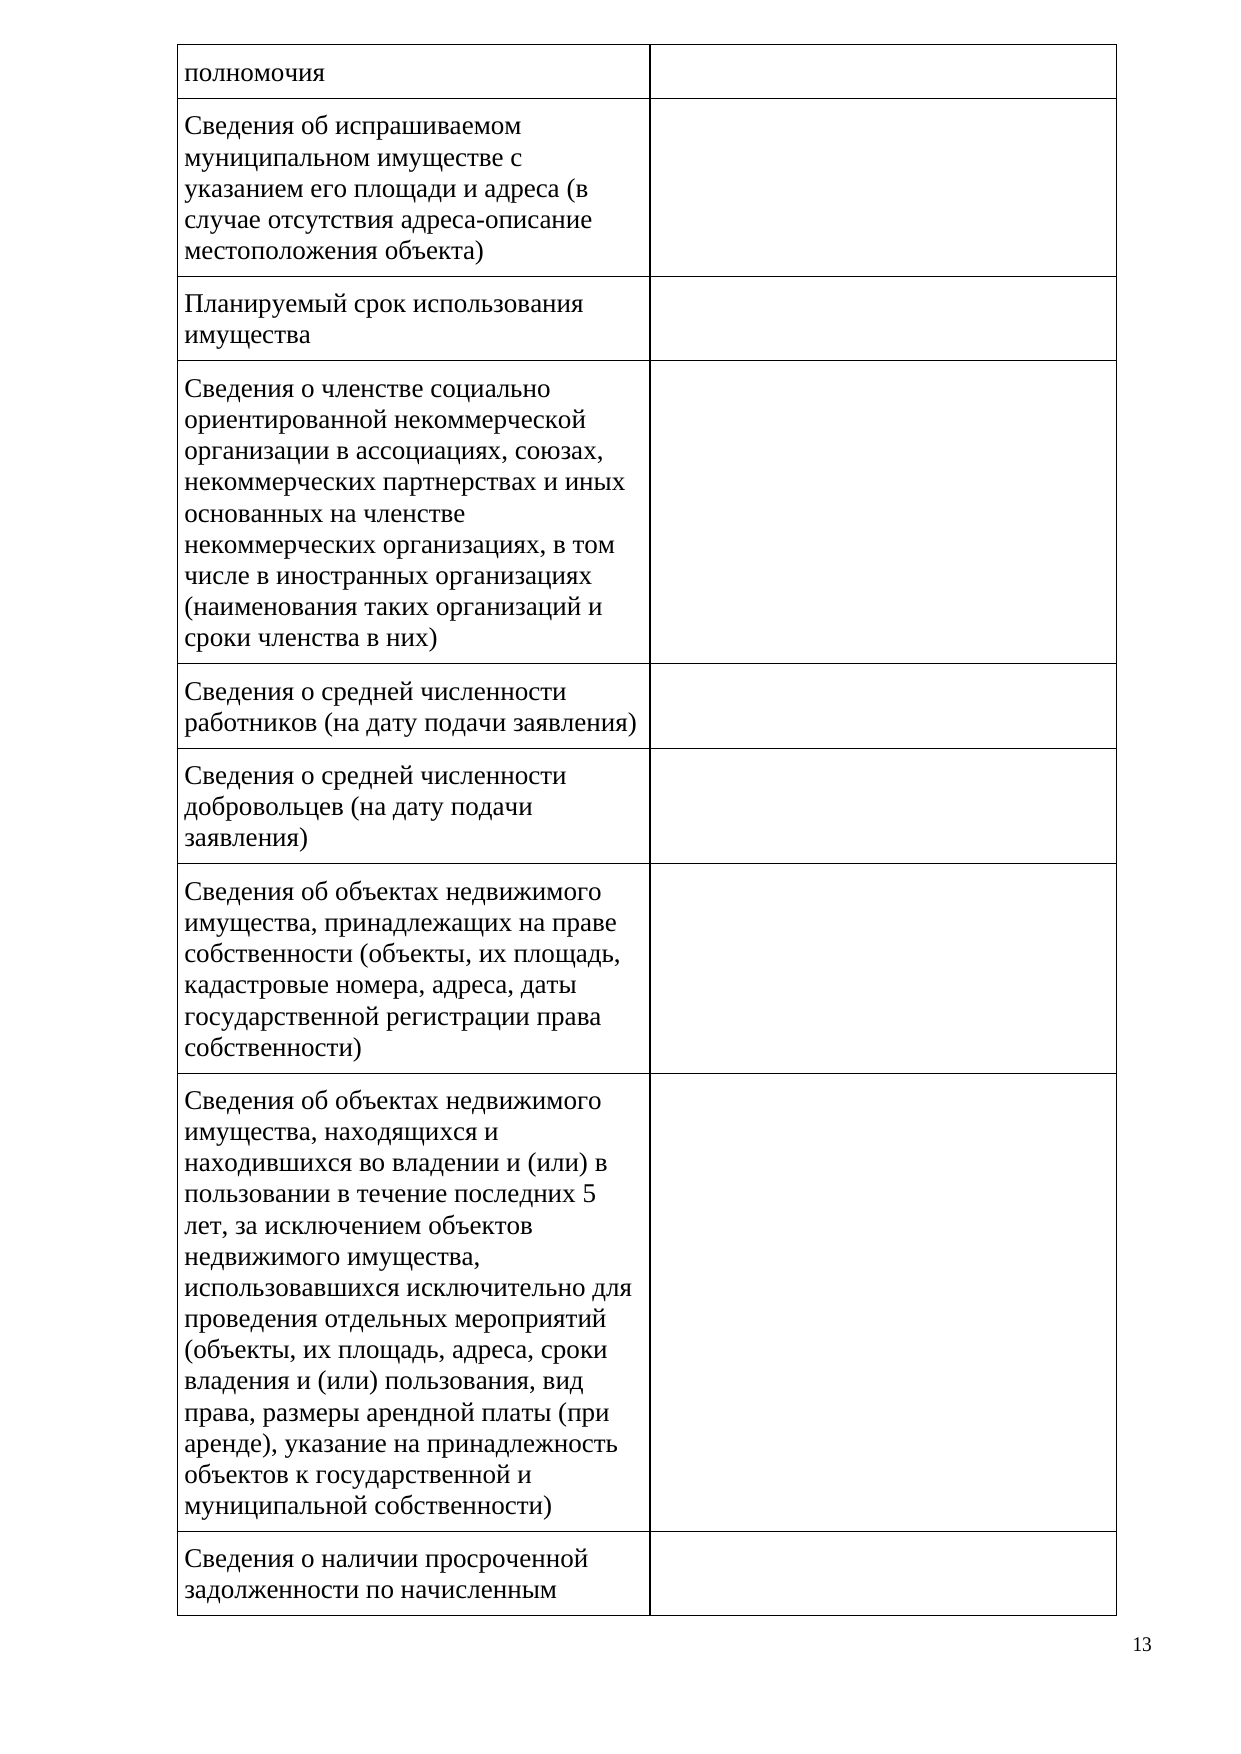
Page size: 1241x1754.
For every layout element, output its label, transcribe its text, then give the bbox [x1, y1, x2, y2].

table_cell [651, 864, 1116, 1072]
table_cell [178, 45, 649, 98]
table_cell [651, 45, 1116, 98]
table_cell [651, 1074, 1116, 1531]
table_cell [651, 277, 1116, 360]
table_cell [178, 1532, 649, 1615]
table_cell [651, 749, 1116, 863]
table_cell Сведения о средней численности добровольцев (на дату подачи заявления) [178, 749, 649, 863]
table_cell [651, 664, 1116, 748]
table_cell Планируемый срок использования имущества [178, 277, 649, 360]
table_cell [651, 1532, 1116, 1615]
table_cell Сведения об испрашиваемом муниципальном имуществе с указанием его площади и адреса (в случае отсутствия адреса-описание местоположения объекта) [178, 99, 649, 276]
table_cell Сведения о средней численности работников (на дату подачи заявления) [178, 664, 649, 748]
table_cell Сведения о членстве социально ориентированной некоммерческой организации в ассоциациях, союзах, некоммерческих партнерствах и иных основанных на членстве некоммерческих организациях, в том числе в иностранных организациях (наименования таких организаций и сроки членства в них) [178, 361, 649, 663]
table_cell [651, 361, 1116, 663]
table_cell Сведения об объектах недвижимого имущества, находящихся и находившихся во владении и (или) в пользовании в течение последних 5 лет, за исключением объектов недвижимого имущества, использовавшихся исключительно для проведения отдельных мероприятий (объекты, их площадь, адреса, сроки владения и (или) пользования, вид права, размеры арендной платы (при аренде), указание на принадлежность объектов к государственной и муниципальной собственности) [178, 1074, 649, 1531]
table_cell [651, 99, 1116, 276]
table_cell Сведения об объектах недвижимого имущества, принадлежащих на праве собственности (объекты, их площадь, кадастровые номера, адреса, даты государственной регистрации права собственности) [178, 864, 649, 1072]
